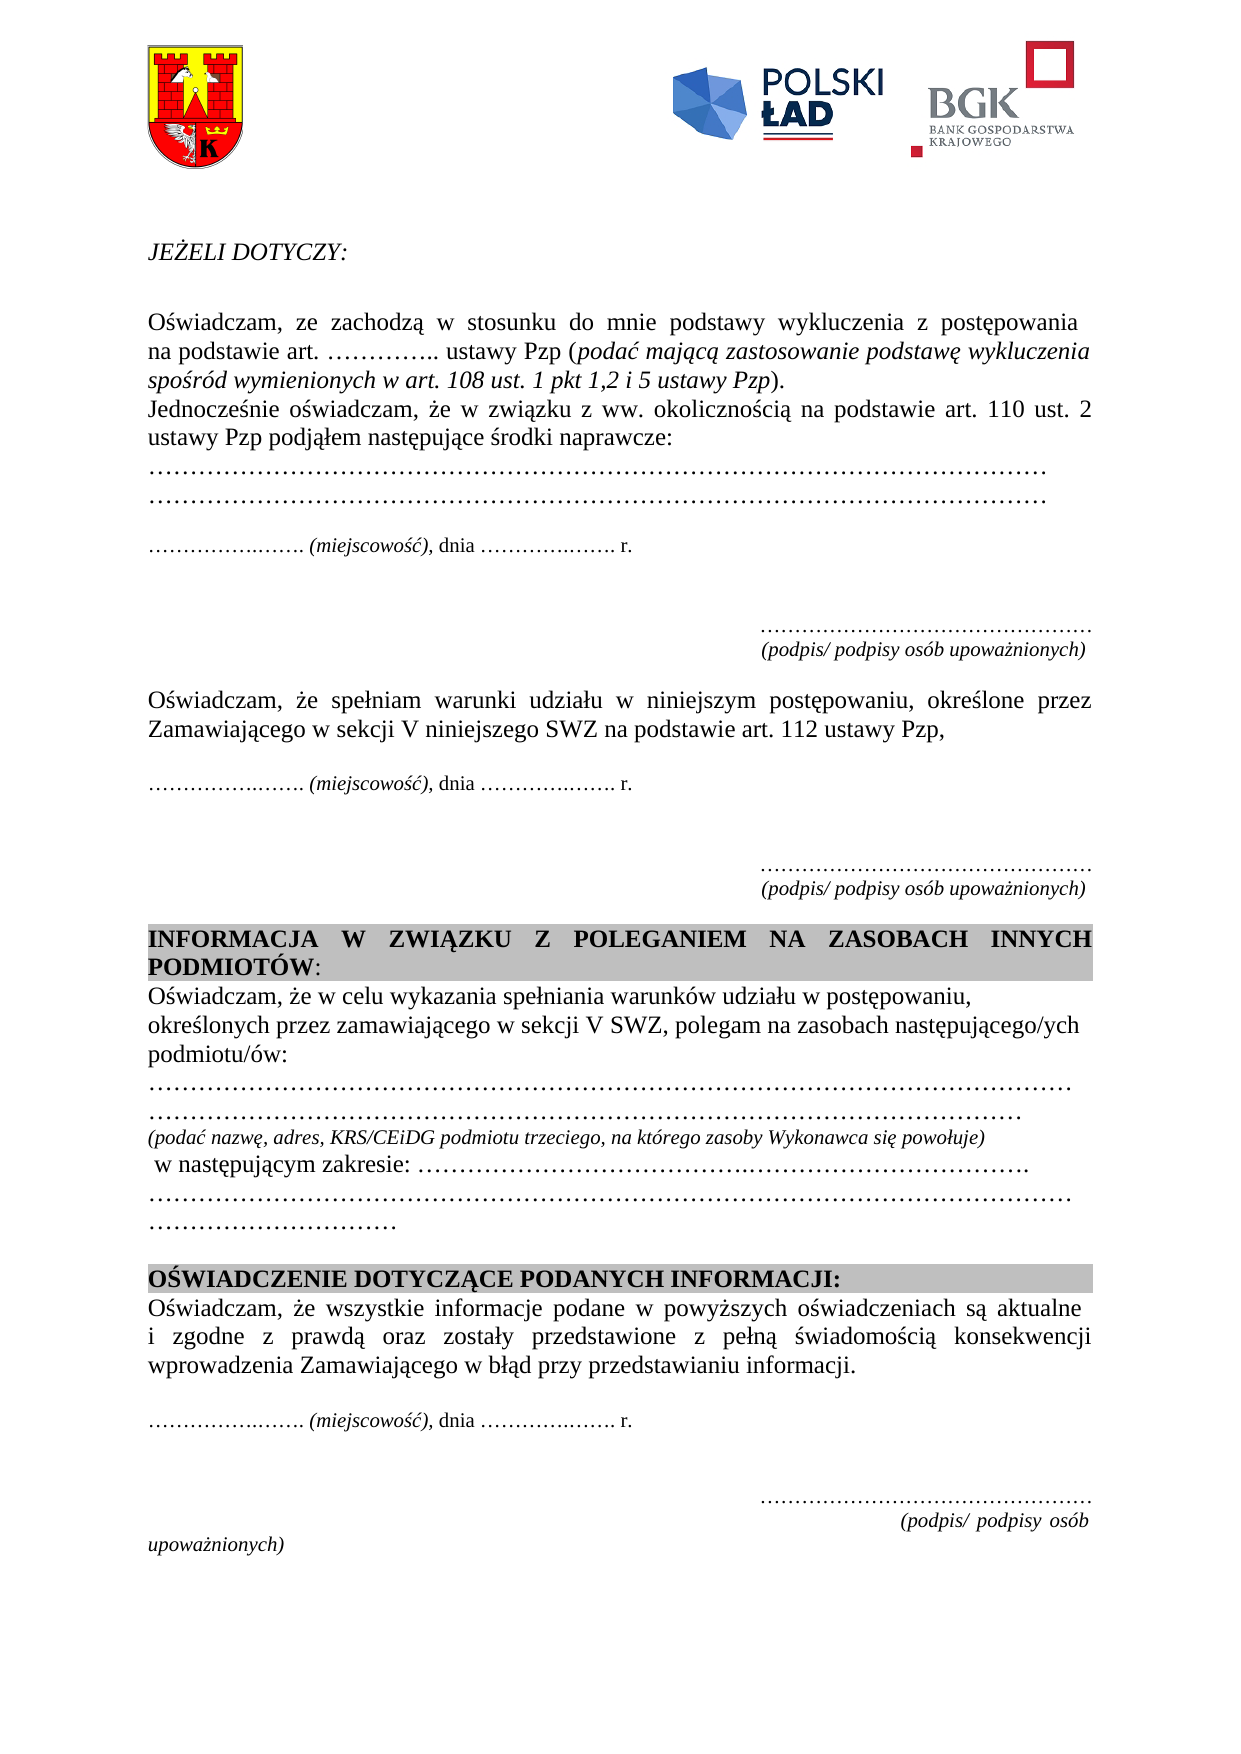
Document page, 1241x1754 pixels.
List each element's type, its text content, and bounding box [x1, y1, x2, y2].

text Oświadczam, że spełniam warunki udziału w niniejszym postępowaniu, określone przez Zamawiającego w sekcji V niniejszego SWZ na podstawie art. 112 ustawy Pzp, [148, 685, 1093, 743]
text …………….……. (miejscowość), dnia ………….……. r. [148, 1408, 1093, 1432]
text ………………………………………… [148, 585, 1093, 637]
text w następującym zakresie: ………………………………….…………………………….…………………………………………………………………………………………………………………………… [148, 1149, 1093, 1235]
text Oświadczam, że wszystkie informacje podane w powyższych oświadczeniach są aktualne i zgodne z prawdą oraz zostały przedstawione z pełną świadomością konsekwencji wprowadzenia Zamawiającego w błąd przy przedstawianiu informacji. [148, 1293, 1093, 1379]
text …………….……. (miejscowość), dnia ………….……. r. [148, 533, 1093, 557]
text ………………………………………… [148, 1456, 1093, 1508]
text Oświadczam, ze zachodzą w stosunku do mnie podstawy wykluczenia z postępowania na podstawie art. ………….. ustawy Pzp (podać mającą zastosowanie podstawę wykluczenia spośród wymienionych w art. 108 ust. 1 pkt 1,2 i 5 ustawy Pzp). [148, 307, 1093, 394]
text Jednocześnie oświadczam, że w związku z ww. okolicznością na podstawie art. 110 ust. 2 ustawy Pzp podjąłem następujące środki naprawcze: [148, 394, 1093, 451]
text ……………………………………………………………………………………………… [148, 451, 1093, 480]
text OŚWIADCZENIE DOTYCZĄCE PODANYCH INFORMACJI: [148, 1264, 1093, 1293]
text (podać nazwę, adres, KRS/CEiDG podmiotu trzeciego, na którego zasoby Wykonawca się powołuje) [148, 1125, 1093, 1149]
text (podpis/ podpisy osób upoważnionych) [148, 637, 1093, 661]
text JEŻELI DOTYCZY: [148, 237, 1093, 266]
text ……………………………………………………………………………………………… [148, 480, 1093, 509]
text …………….……. (miejscowość), dnia ………….……. r. [148, 771, 1093, 795]
text ………………………………………… [148, 823, 1093, 876]
text INFORMACJA W ZWIĄZKU Z POLEGANIEM NA ZASOBACH INNYCH PODMIOTÓW: [148, 924, 1093, 981]
picture [147, 45, 243, 169]
text (podpis/ podpisy osób upoważnionych) [148, 876, 1093, 899]
text Oświadczam, że w celu wykazania spełniania warunków udziału w postępowaniu, określonych przez zamawiającego w sekcji V SWZ, polegam na zasobach następującego/ych podmiotu/ów: ……………………………………………………………………………………………………………………………………………………………………………………………… [148, 981, 1093, 1125]
text (podpis/ podpisy osób upoważnionych) [148, 1508, 1093, 1556]
